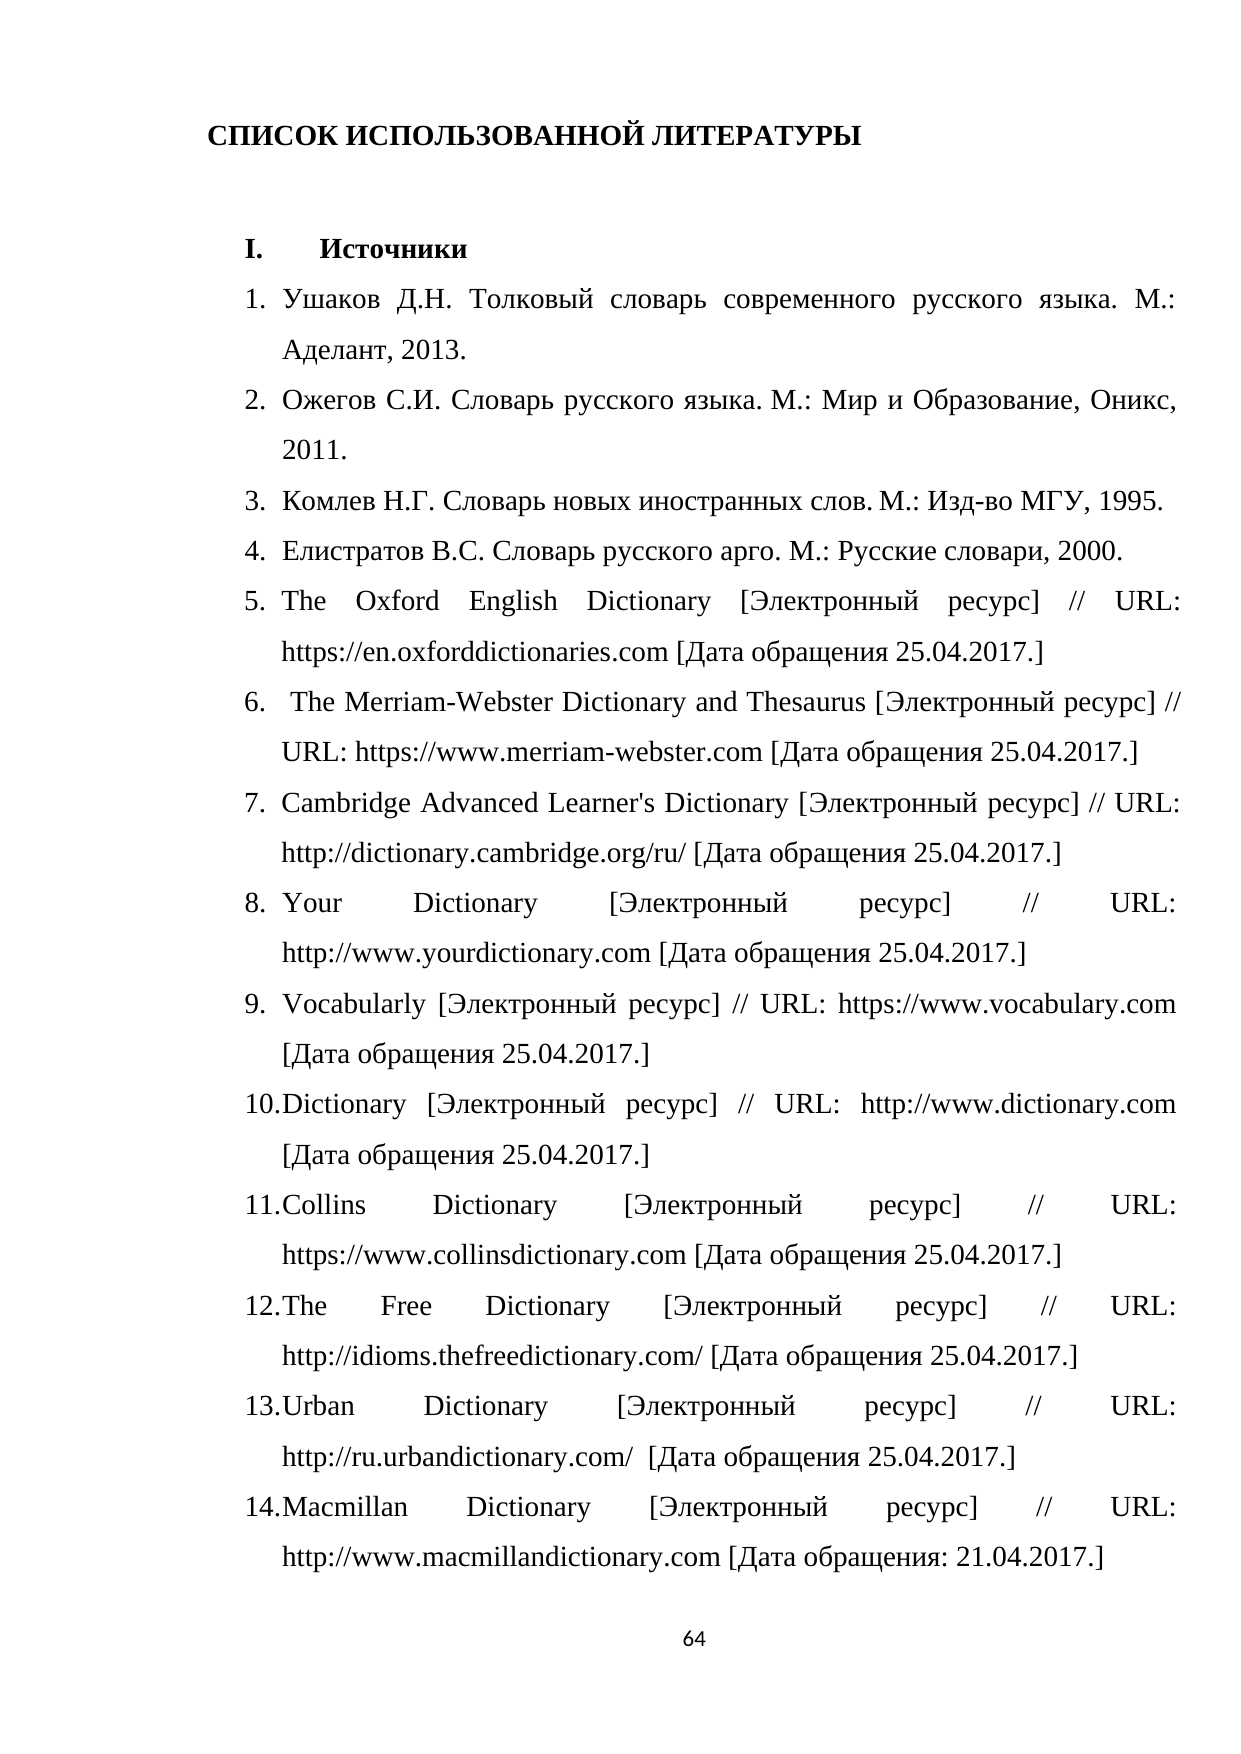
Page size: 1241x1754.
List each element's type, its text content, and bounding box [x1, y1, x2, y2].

list Dictionary [Электронный ресурс] // URL: http://www.dictionary.com [Дата обращения 25.04.2017.] [244, 1087, 1177, 1170]
list The Merriam-Webster Dictionary and Thesaurus [Электронный ресурс] // URL: https://www.merriam-webster.com [Дата обращения 25.04.2017.] [244, 684, 1181, 768]
list Macmillan Dictionary [Электронный ресурс] // URL: http://www.macmillandictionary.com [Дата обращения: 21.04.2017.] [244, 1489, 1177, 1573]
list Елистратов В.С. Словарь русского арго. М.: Русские словари, 2000. [244, 533, 1177, 567]
subtitle СПИСОК ИСПОЛЬЗОВАННОЙ ЛИТЕРАТУРЫ [207, 118, 1181, 152]
list Urban Dictionary [Электронный ресурс] // URL: http://ru.urbandictionary.com/ [Дата обращения 25.04.2017.] [244, 1388, 1177, 1472]
list Комлев Н.Г. Словарь новых иностранных слов. М.: Изд-во МГУ, 1995. [244, 483, 1177, 516]
list Your Dictionary [Электронный ресурс] // URL: http://www.yourdictionary.com [Дата обращения 25.04.2017.] [244, 885, 1177, 969]
list Ожегов С.И. Словарь русского языка. М.: Мир и Образование, Оникс, 2011. [244, 382, 1177, 466]
list Vocabularly [Электронный ресурс] // URL: https://www.vocabulary.com [Дата обращения 25.04.2017.] [244, 986, 1177, 1070]
list The Oxford English Dictionary [Электронный ресурс] // URL: https://en.oxforddictionaries.com [Дата обращения 25.04.2017.] [244, 583, 1181, 667]
list Collins Dictionary [Электронный ресурс] // URL: https://www.collinsdictionary.com [Дата обращения 25.04.2017.] [244, 1187, 1177, 1271]
list Источники [244, 231, 1177, 265]
list Ушаков Д.Н. Толковый словарь современного русского языка. М.: Аделант, 2013. [244, 282, 1177, 365]
list Cambridge Advanced Learner's Dictionary [Электронный ресурс] // URL: http://dictionary.cambridge.org/ru/ [Дата обращения 25.04.2017.] [244, 785, 1181, 868]
list The Free Dictionary [Электронный ресурс] // URL: http://idioms.thefreedictionary.com/ [Дата обращения 25.04.2017.] [244, 1288, 1177, 1372]
